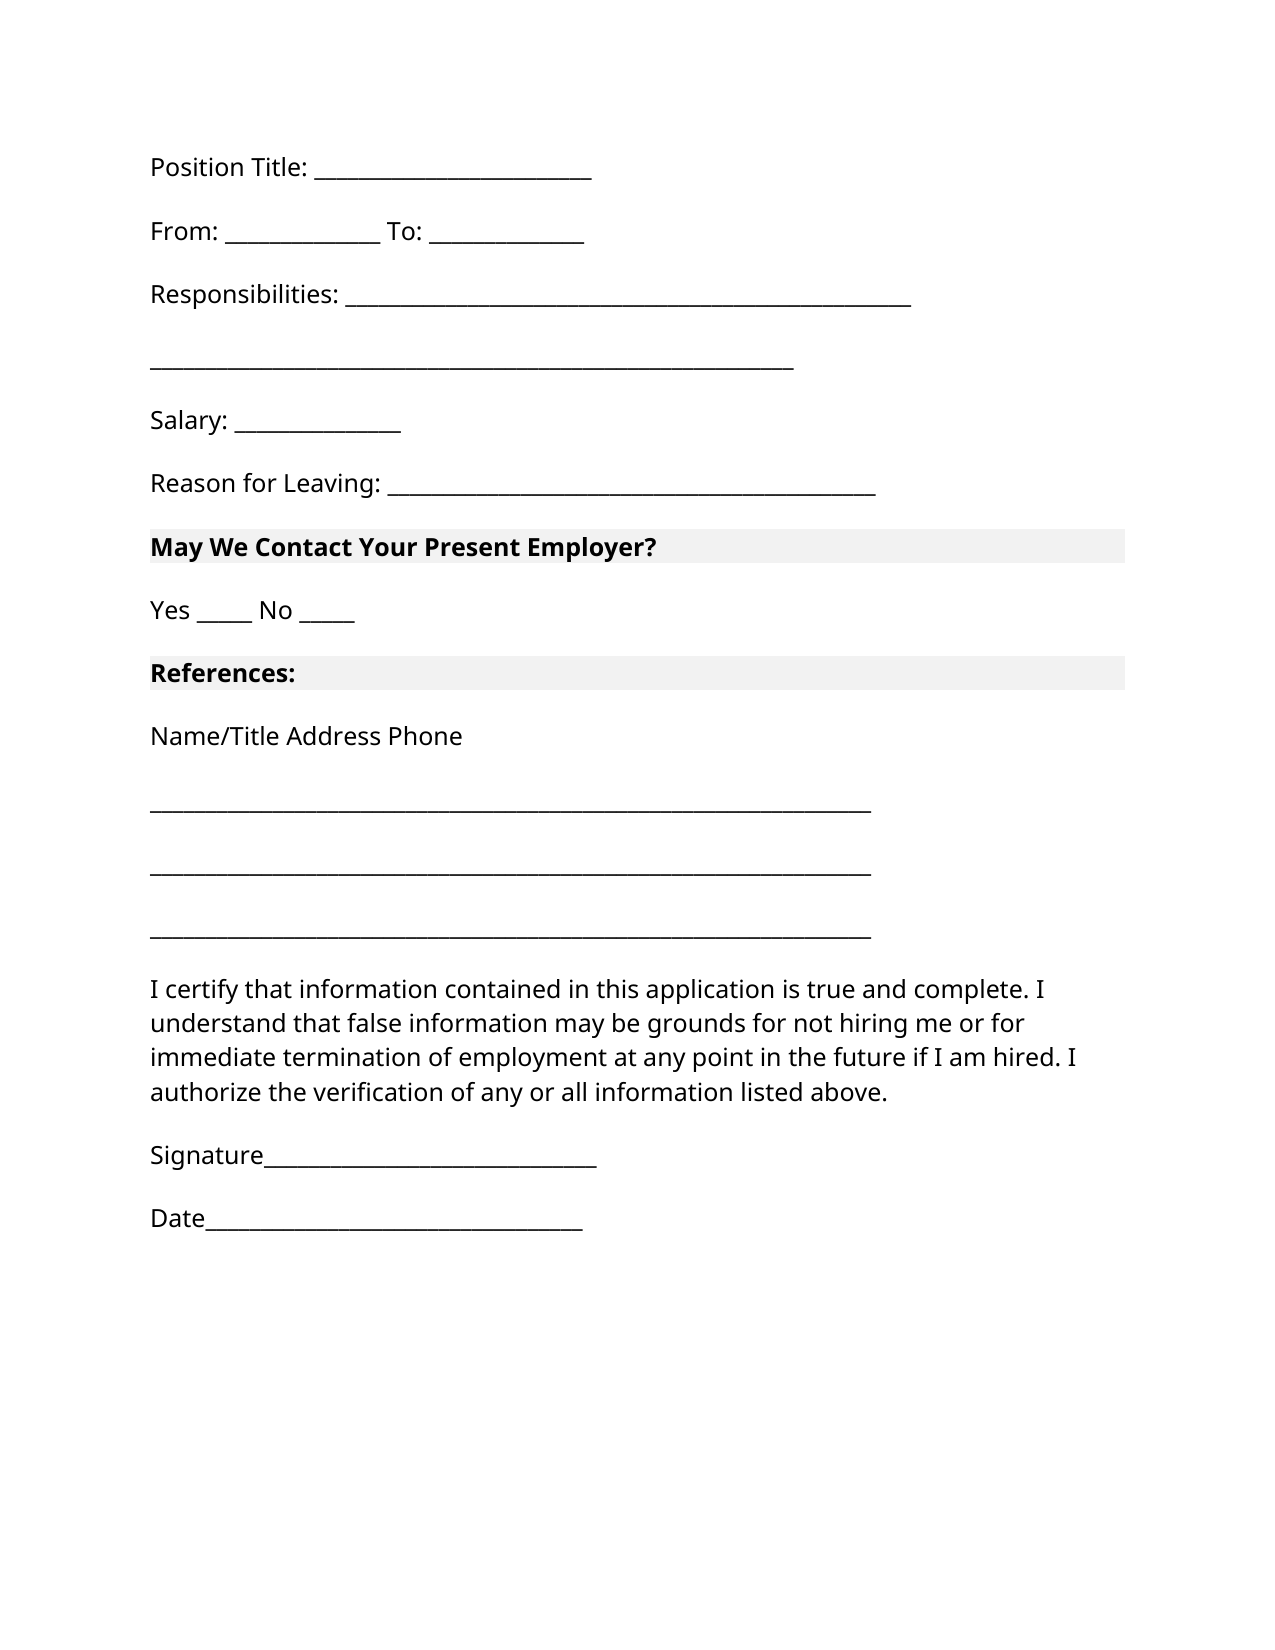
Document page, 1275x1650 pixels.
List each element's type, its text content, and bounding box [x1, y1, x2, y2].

text Date__________________________________ [150, 1201, 1125, 1235]
text May We Contact Your Present Employer? [150, 529, 1125, 563]
text I certify that information contained in this application is true and complete. I understand that false information may be grounds for not hiring me or for immediate termination of employment at any point in the future if I am hired. I authorize the verification of any or all information listed above. [150, 972, 1125, 1108]
text _________________________________________________________________ [150, 846, 1125, 879]
text _________________________________________________________________ [150, 782, 1125, 816]
text From: ______________ To: ______________ [150, 213, 1125, 247]
text Position Title: _________________________ [150, 150, 1125, 184]
text References: [150, 656, 1125, 690]
text Signature______________________________ [150, 1137, 1125, 1171]
text Responsibilities: ___________________________________________________ [150, 276, 1125, 311]
text __________________________________________________________ [150, 340, 1125, 374]
text Reason for Leaving: ____________________________________________ [150, 466, 1125, 500]
text Name/Title Address Phone [150, 719, 1125, 753]
text Yes _____ No _____ [150, 593, 1125, 627]
text _________________________________________________________________ [150, 909, 1125, 943]
text Salary: _______________ [150, 403, 1125, 437]
